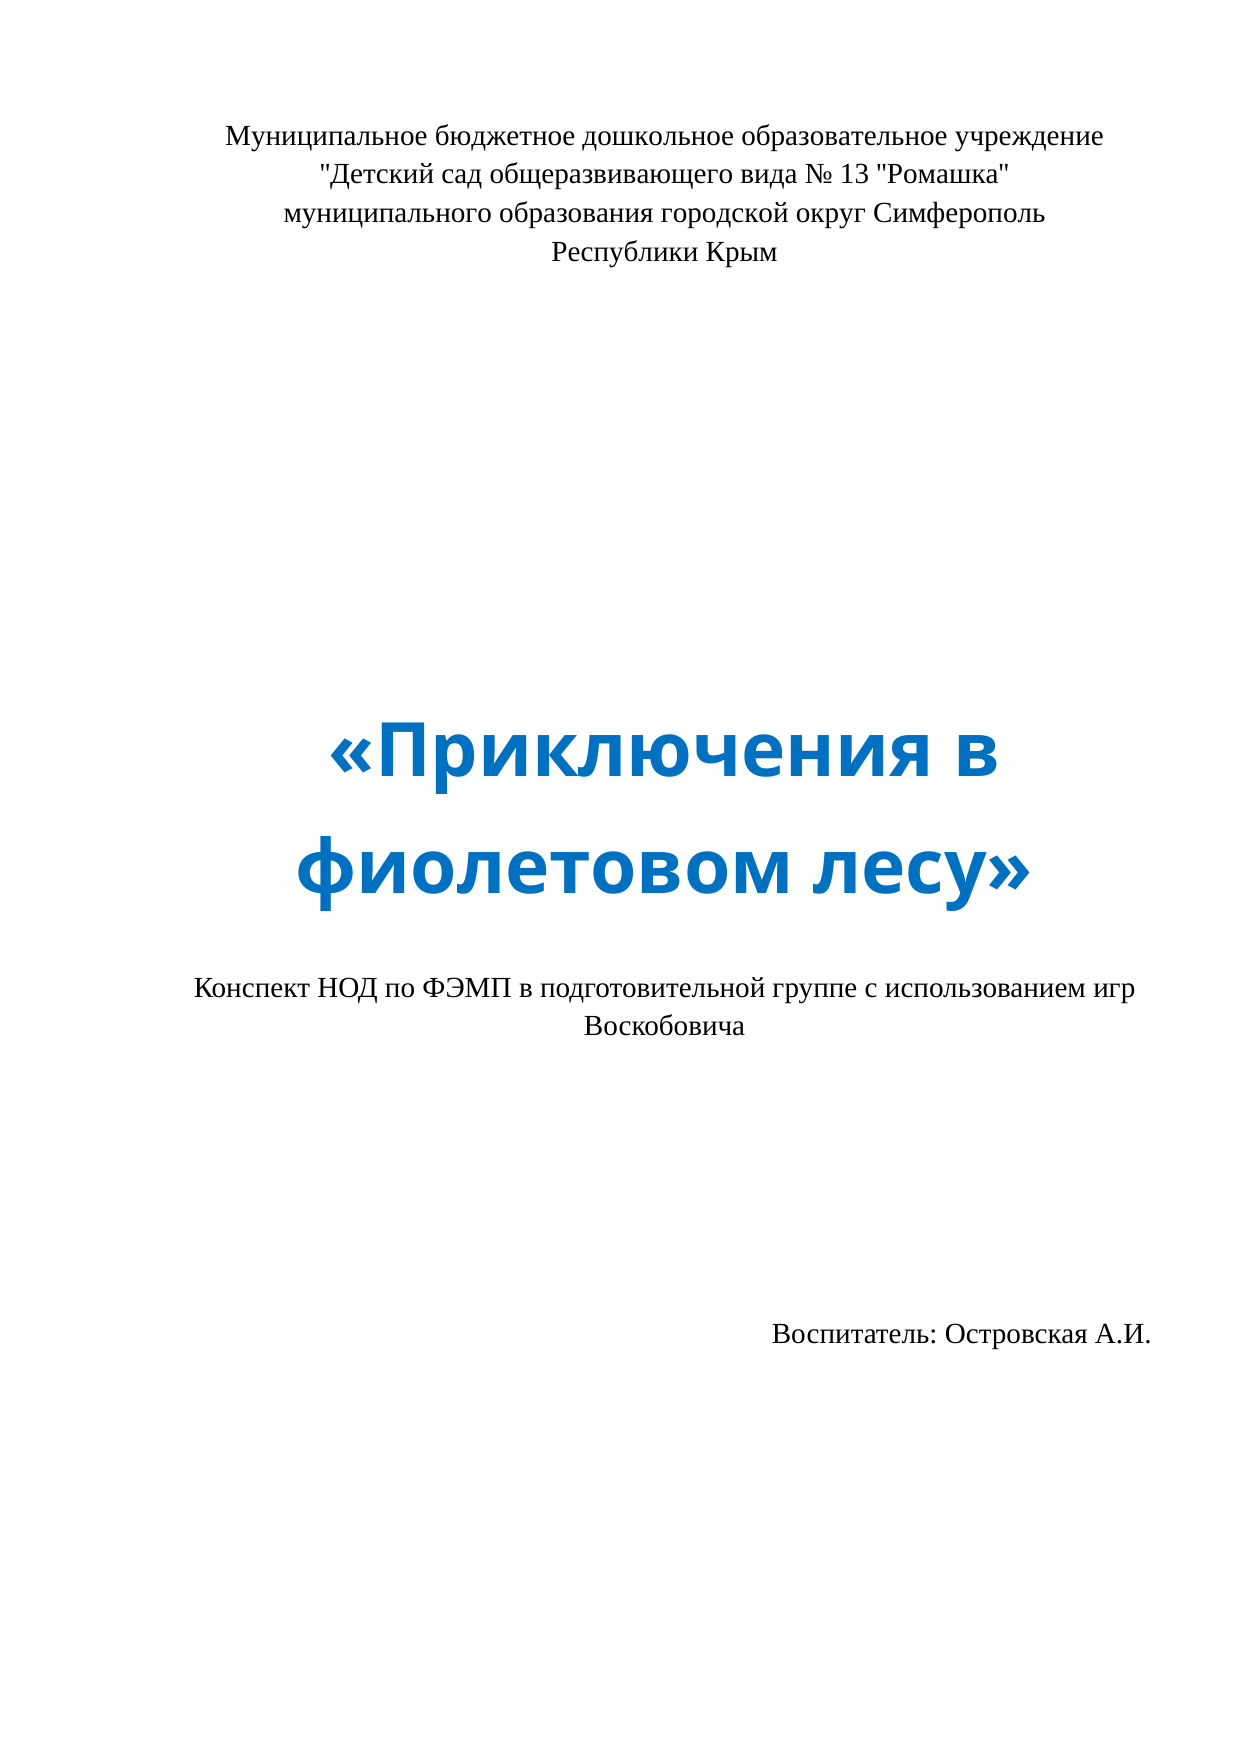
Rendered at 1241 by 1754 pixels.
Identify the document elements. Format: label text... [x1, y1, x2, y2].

text «Приключения в фиолетовом лесу» [177, 696, 1152, 916]
text Конспект НОД по ФЭМП в подготовительной группе с использованием игр Воскобовича [177, 970, 1152, 1042]
text муниципального образования городской округ Симферополь [177, 195, 1152, 229]
text Муниципальное бюджетное дошкольное образовательное учреждение ''Детский сад общеразвивающего вида № 13 ''Ромашка'' [177, 118, 1152, 190]
text Воспитатель: Островская А.И. [177, 1317, 1152, 1350]
text Республики Крым [177, 234, 1152, 267]
